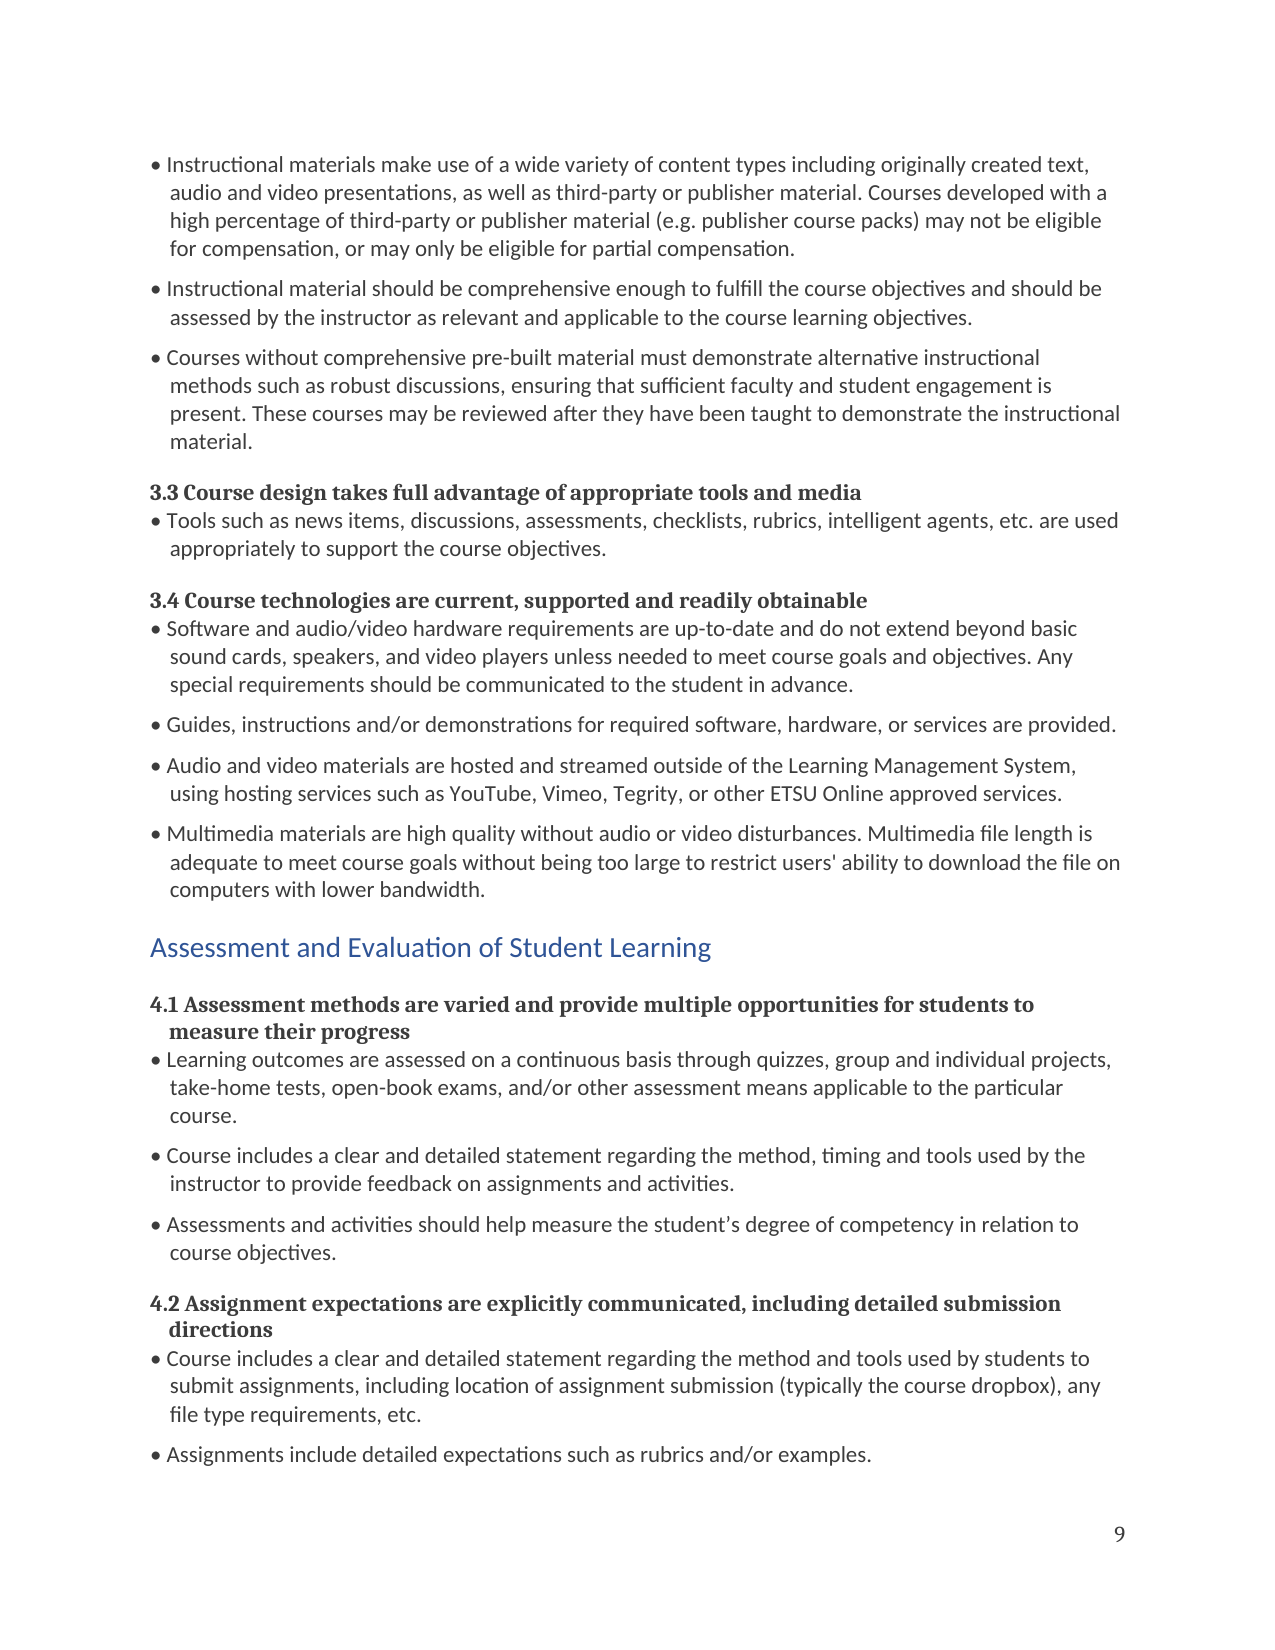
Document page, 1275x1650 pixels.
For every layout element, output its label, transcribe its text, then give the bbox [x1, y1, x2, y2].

text • Multimedia materials are high quality without audio or video disturbances. Multimedia file length is adequate to meet course goals without being too large to restrict users' ability to download the file on computers with lower bandwidth. [150, 819, 1125, 904]
text • Instructional material should be comprehensive enough to fulfill the course objectives and should be assessed by the instructor as relevant and applicable to the course learning objectives. [150, 274, 1125, 331]
text • Learning outcomes are assessed on a continuous basis through quizzes, group and individual projects, take-home tests, open-book exams, and/or other assessment means applicable to the particular course. [150, 1045, 1125, 1129]
text • Tools such as news items, discussions, assessments, checklists, rubrics, intelligent agents, etc. are used appropriately to support the course objectives. [150, 507, 1125, 563]
subtitle 4.1 Assessment methods are varied and provide multiple opportunities for students to measure their progress [150, 992, 1125, 1045]
subtitle 3.3 Course design takes full advantage of appropriate tools and media [150, 480, 1125, 507]
subtitle 3.4 Course technologies are current, supported and readily obtainable [150, 588, 1125, 614]
subtitle Assessment and Evaluation of Student Learning [150, 929, 1125, 964]
text • Assignments include detailed expectations such as rubrics and/or examples. [150, 1440, 1125, 1468]
text • Course includes a clear and detailed statement regarding the method, timing and tools used by the instructor to provide feedback on assignments and activities. [150, 1141, 1125, 1197]
text • Software and audio/video hardware requirements are up-to-date and do not extend beyond basic sound cards, speakers, and video players unless needed to meet course goals and objectives. Any special requirements should be communicated to the student in advance. [150, 614, 1125, 698]
text • Audio and video materials are hosted and streamed outside of the Learning Management System, using hosting services such as YouTube, Vimeo, Tegrity, or other ETSU Online approved services. [150, 751, 1125, 807]
text • Instructional materials make use of a wide variety of content types including originally created text, audio and video presentations, as well as third-party or publisher material. Courses developed with a high percentage of third-party or publisher material (e.g. publisher course packs) may not be eligible for compensation, or may only be eligible for partial compensation. [150, 150, 1125, 262]
subtitle 4.2 Assignment expectations are explicitly communicated, including detailed submission directions [150, 1291, 1125, 1344]
text • Courses without comprehensive pre-built material must demonstrate alternative instructional methods such as robust discussions, ensuring that sufficient faculty and student engagement is present. These courses may be reviewed after they have been taught to demonstrate the instructional material. [150, 343, 1125, 455]
text • Assessments and activities should help measure the student’s degree of competency in relation to course objectives. [150, 1210, 1125, 1266]
text • Course includes a clear and detailed statement regarding the method and tools used by students to submit assignments, including location of assignment submission (typically the course dropbox), any file type requirements, etc. [150, 1344, 1125, 1428]
text • Guides, instructions and/or demonstrations for required software, hardware, or services are provided. [150, 711, 1125, 738]
